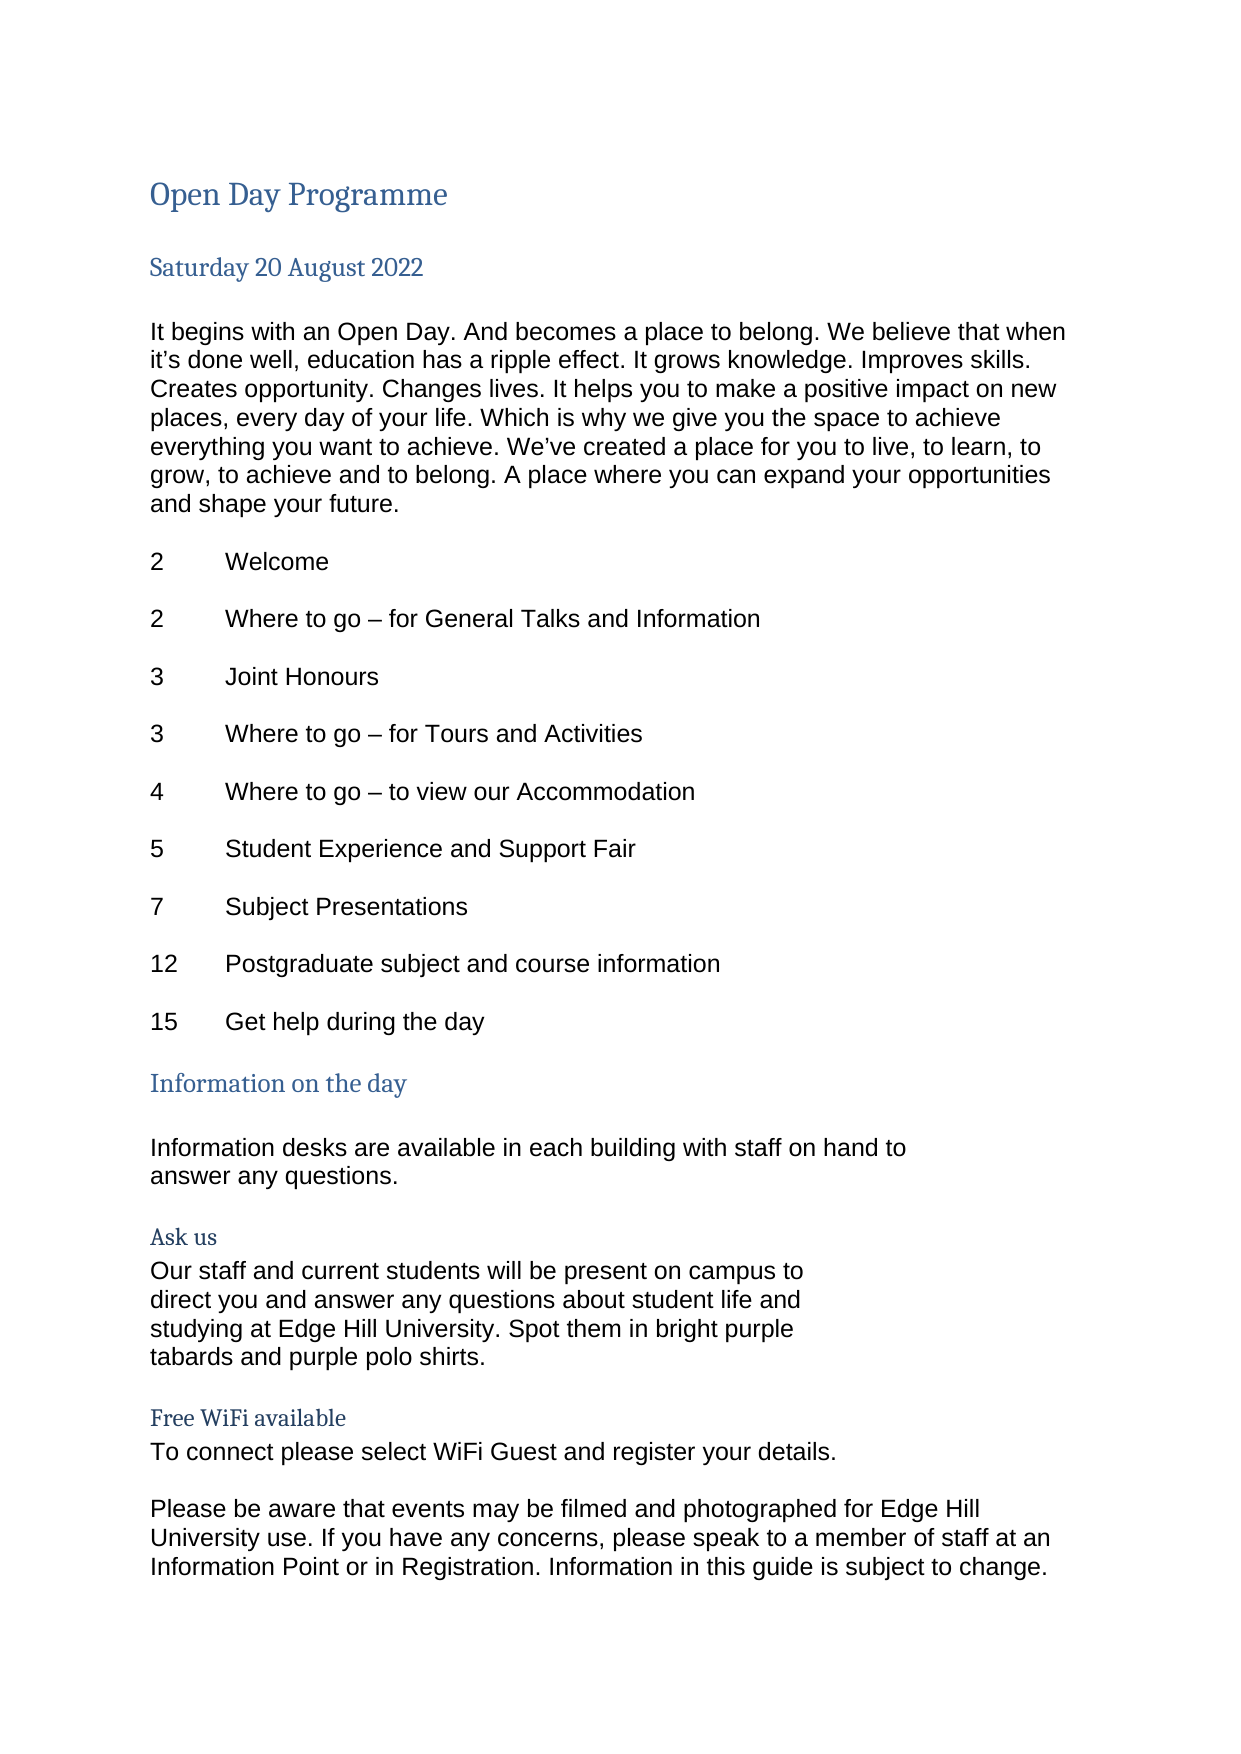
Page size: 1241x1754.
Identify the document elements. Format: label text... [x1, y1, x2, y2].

subtitle Free WiFi available [150, 1404, 1090, 1433]
text direct you and answer any questions about student life and [150, 1285, 1090, 1313]
text 2 Welcome [150, 546, 1090, 575]
text 4 Where to go – to view our Accommodation [150, 776, 1090, 805]
text 2 Where to go – for General Talks and Information [150, 604, 1090, 633]
text 3 Where to go – for Tours and Activities [150, 719, 1090, 748]
subtitle Information on the day [150, 1068, 1090, 1099]
text 15 Get help during the day [150, 1006, 1090, 1035]
subtitle Open Day Programme [150, 175, 1090, 213]
text 7 Subject Presentations [150, 891, 1090, 920]
text It begins with an Open Day. And becomes a place to belong. We believe that when it’s done well, education has a ripple effect. It grows knowledge. Improves skills. Creates opportunity. Changes lives. It helps you to make a positive impact on new places, every day of your life. Which is why we give you the space to achieve everything you want to achieve. We’ve created a place for you to live, to learn, to grow, to achieve and to belong. A place where you can expand your opportunities and shape your future. [150, 316, 1090, 518]
text studying at Edge Hill University. Spot them in bright purple [150, 1313, 1090, 1342]
text answer any questions. [150, 1161, 1090, 1190]
text 3 Joint Honours [150, 661, 1090, 690]
text 5 Student Experience and Support Fair [150, 834, 1090, 863]
text Please be aware that events may be filmed and photographed for Edge Hill University use. If you have any concerns, please speak to a member of staff at an Information Point or in Registration. Information in this guide is subject to change. [150, 1494, 1090, 1581]
subtitle Saturday 20 August 2022 [150, 252, 1090, 283]
text Information desks are available in each building with staff on hand to [150, 1133, 1090, 1161]
text tabards and purple polo shirts. [150, 1342, 1090, 1371]
text Our staff and current students will be present on campus to [150, 1256, 1090, 1285]
text To connect please select WiFi Guest and register your details. [150, 1437, 1090, 1466]
text 12 Postgraduate subject and course information [150, 949, 1090, 978]
subtitle Ask us [150, 1223, 1090, 1252]
